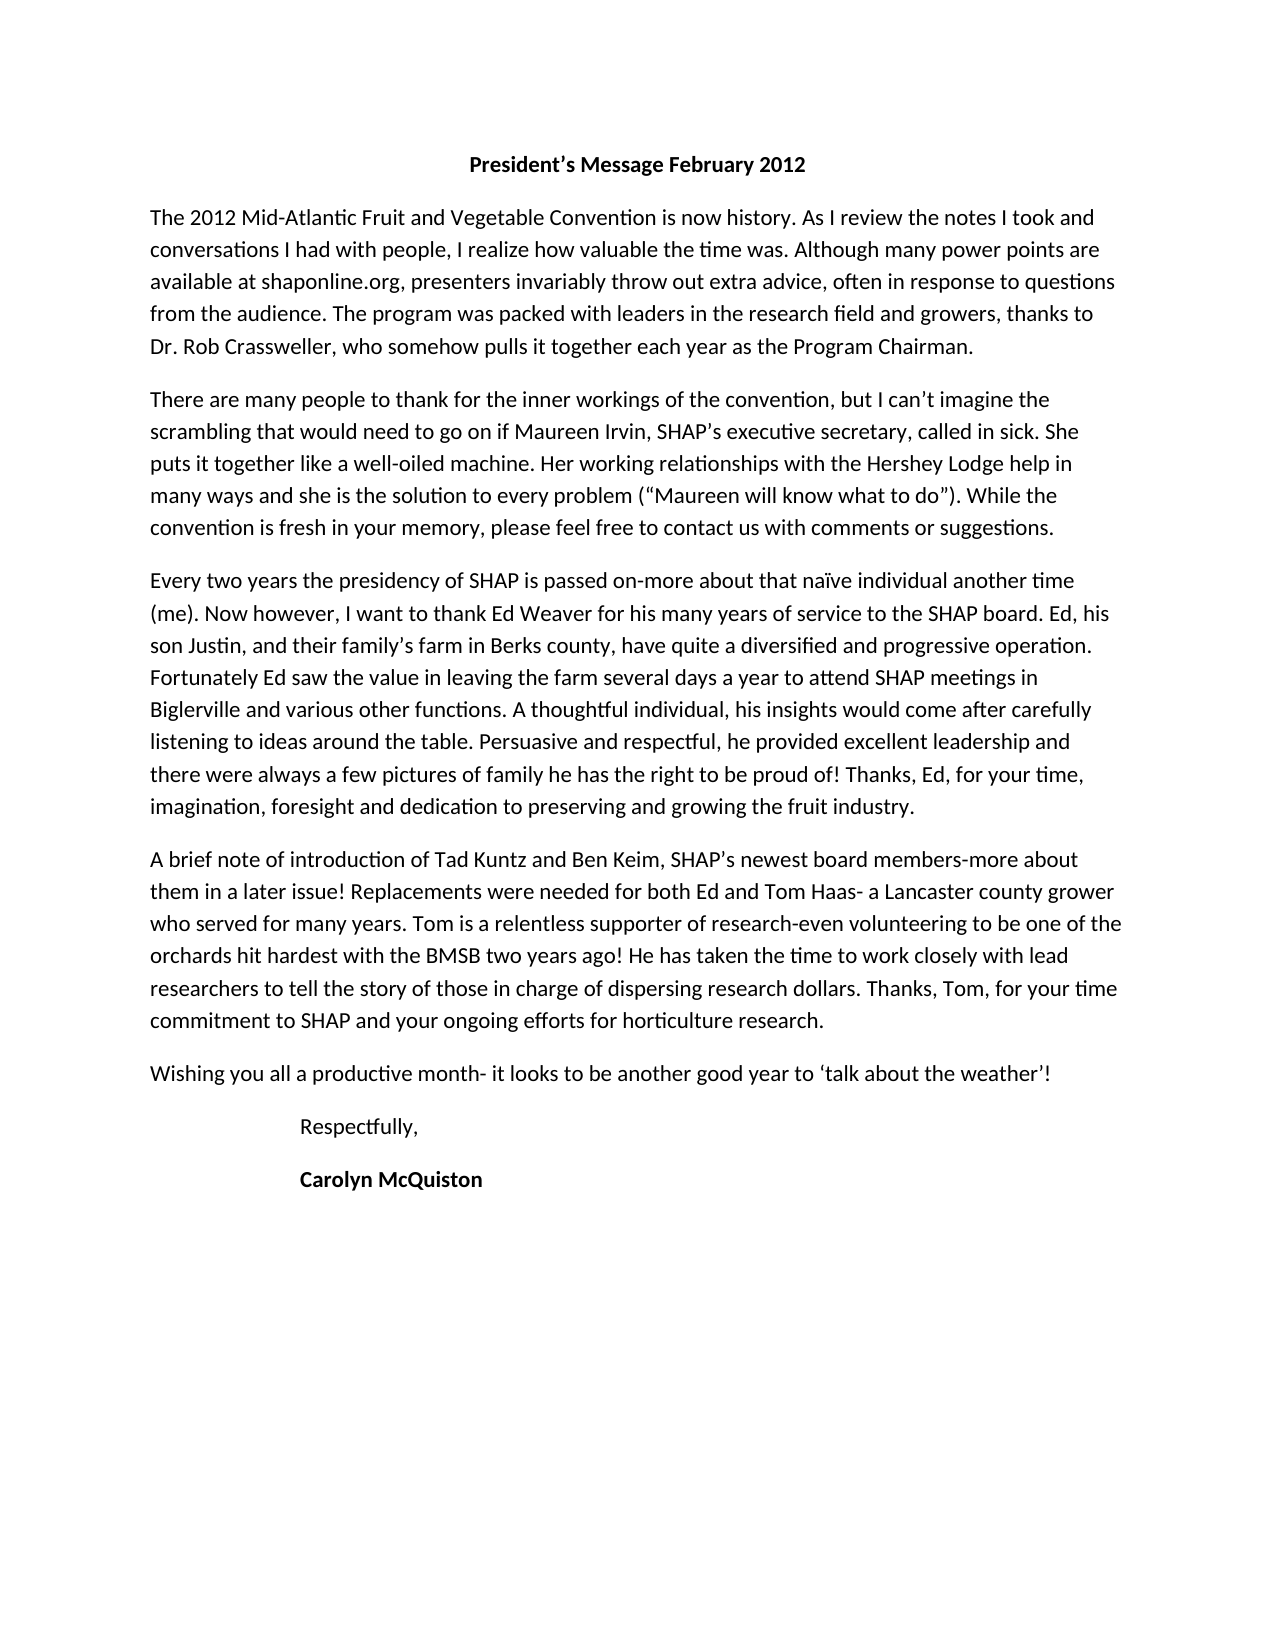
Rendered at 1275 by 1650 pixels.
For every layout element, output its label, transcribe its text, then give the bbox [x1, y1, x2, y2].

text Carolyn McQuiston [150, 1165, 1125, 1193]
text Every two years the presidency of SHAP is passed on-more about that naïve individual another time (me). Now however, I want to thank Ed Weaver for his many years of service to the SHAP board. Ed, his son Justin, and their family’s farm in Berks county, have quite a diversified and progressive operation. Fortunately Ed saw the value in leaving the farm several days a year to attend SHAP meetings in Biglerville and various other functions. A thoughtful individual, his insights would come after carefully listening to ideas around the table. Persuasive and respectful, he provided excellent leadership and there were always a few pictures of family he has the right to be proud of! Thanks, Ed, for your time, imagination, foresight and dedication to preserving and growing the fruit industry. [150, 567, 1125, 820]
text President’s Message February 2012 [150, 150, 1125, 178]
text A brief note of introduction of Tad Kuntz and Ben Keim, SHAP’s newest board members-more about them in a later issue! Replacements were needed for both Ed and Tom Haas- a Lancaster county grower who served for many years. Tom is a relentless supporter of research-even volunteering to be one of the orchards hit hardest with the BMSB two years ago! He has taken the time to work closely with lead researchers to tell the story of those in charge of dispersing research dollars. Thanks, Tom, for your time commitment to SHAP and your ongoing efforts for horticulture research. [150, 845, 1125, 1034]
text The 2012 Mid-Atlantic Fruit and Vegetable Convention is now history. As I review the notes I took and conversations I had with people, I realize how valuable the time was. Although many power points are available at shaponline.org, presenters invariably throw out extra advice, often in response to questions from the audience. The program was packed with leaders in the research field and growers, thanks to Dr. Rob Crassweller, who somehow pulls it together each year as the Program Chairman. [150, 203, 1125, 360]
text Wishing you all a productive month- it looks to be another good year to ‘talk about the weather’! [150, 1059, 1125, 1087]
text Respectfully, [150, 1112, 1125, 1140]
text There are many people to thank for the inner workings of the convention, but I can’t imagine the scrambling that would need to go on if Maureen Irvin, SHAP’s executive secretary, called in sick. She puts it together like a well-oiled machine. Her working relationships with the Hershey Lodge help in many ways and she is the solution to every problem (“Maureen will know what to do”). While the convention is fresh in your memory, please feel free to contact us with comments or suggestions. [150, 385, 1125, 542]
